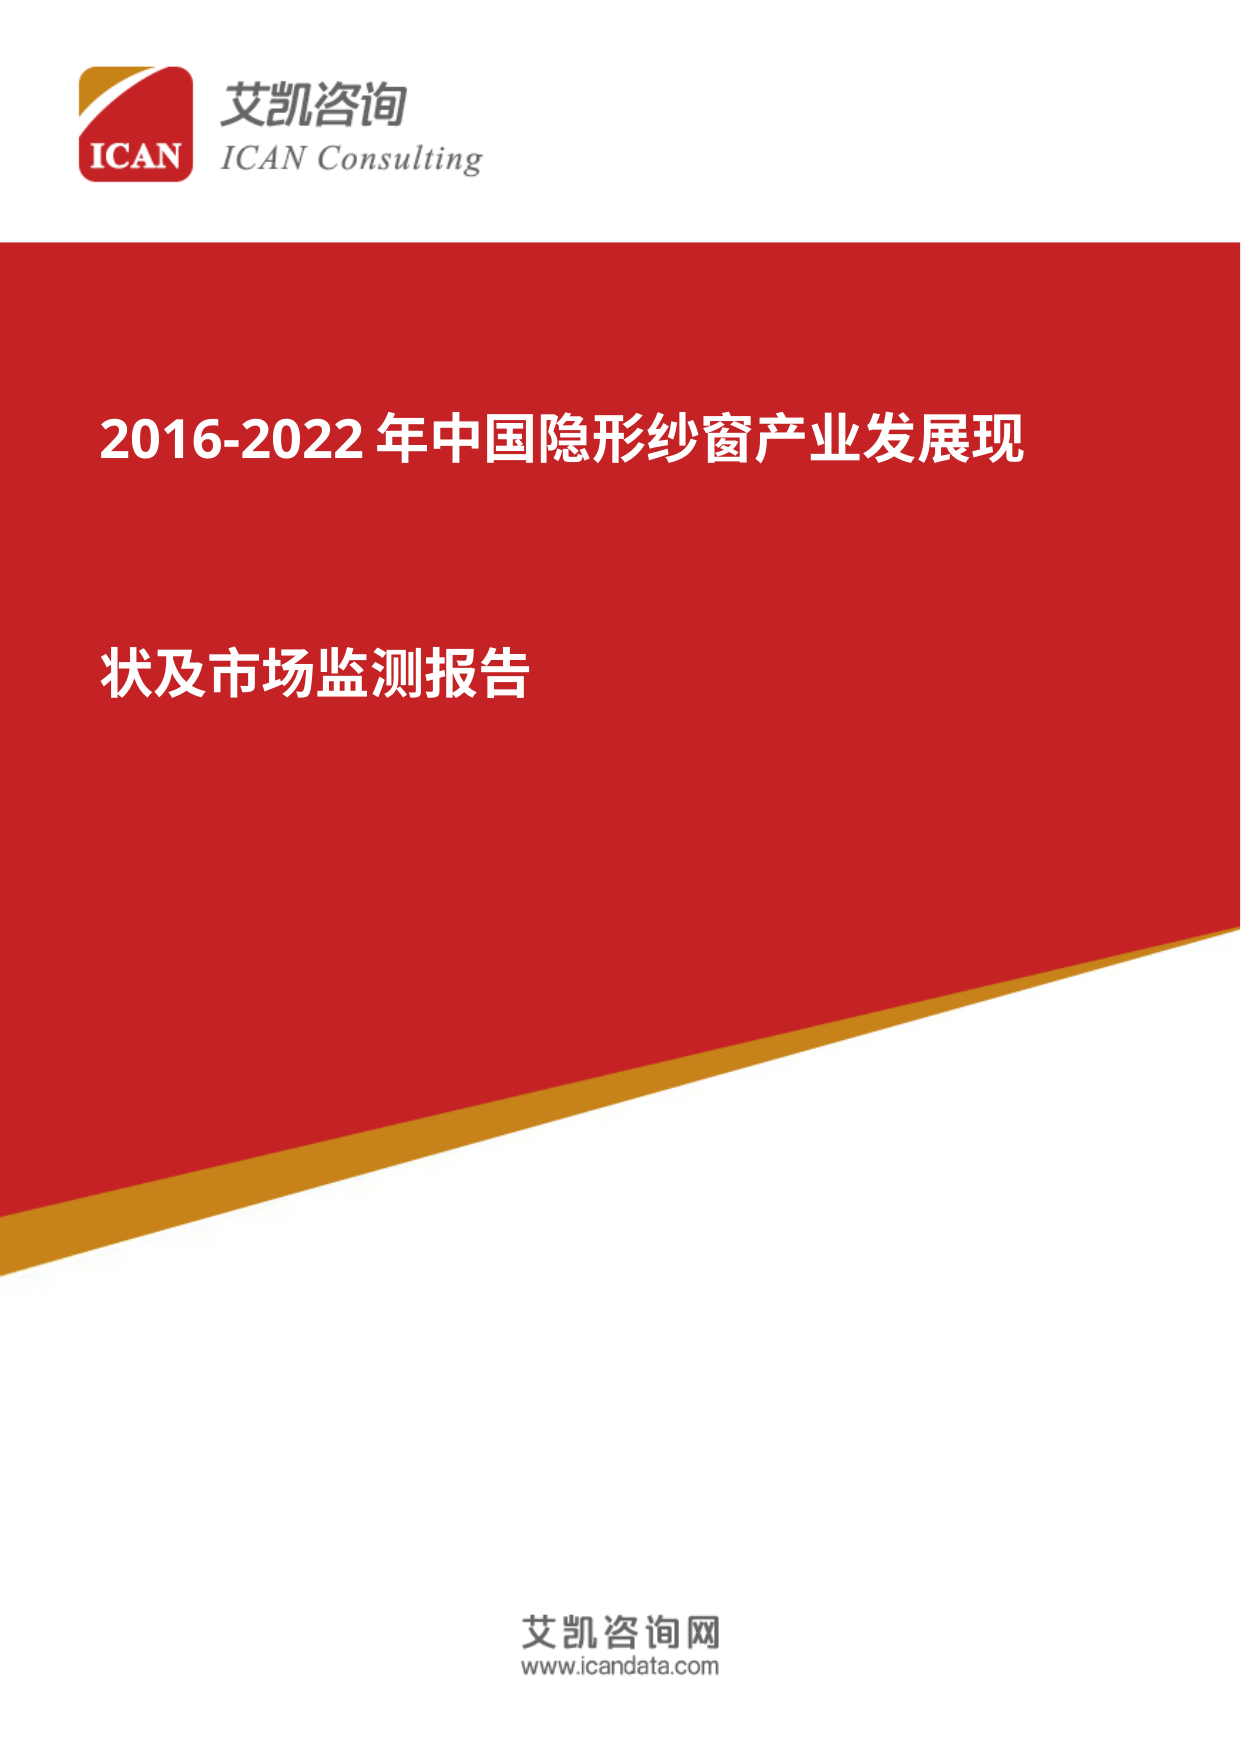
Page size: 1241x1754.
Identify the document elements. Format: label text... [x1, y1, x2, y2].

subtitle 2016-2022年中国隐形纱窗产业发展现状及市场监测报告 [99, 386, 1053, 718]
picture [0, 5, 1241, 1754]
